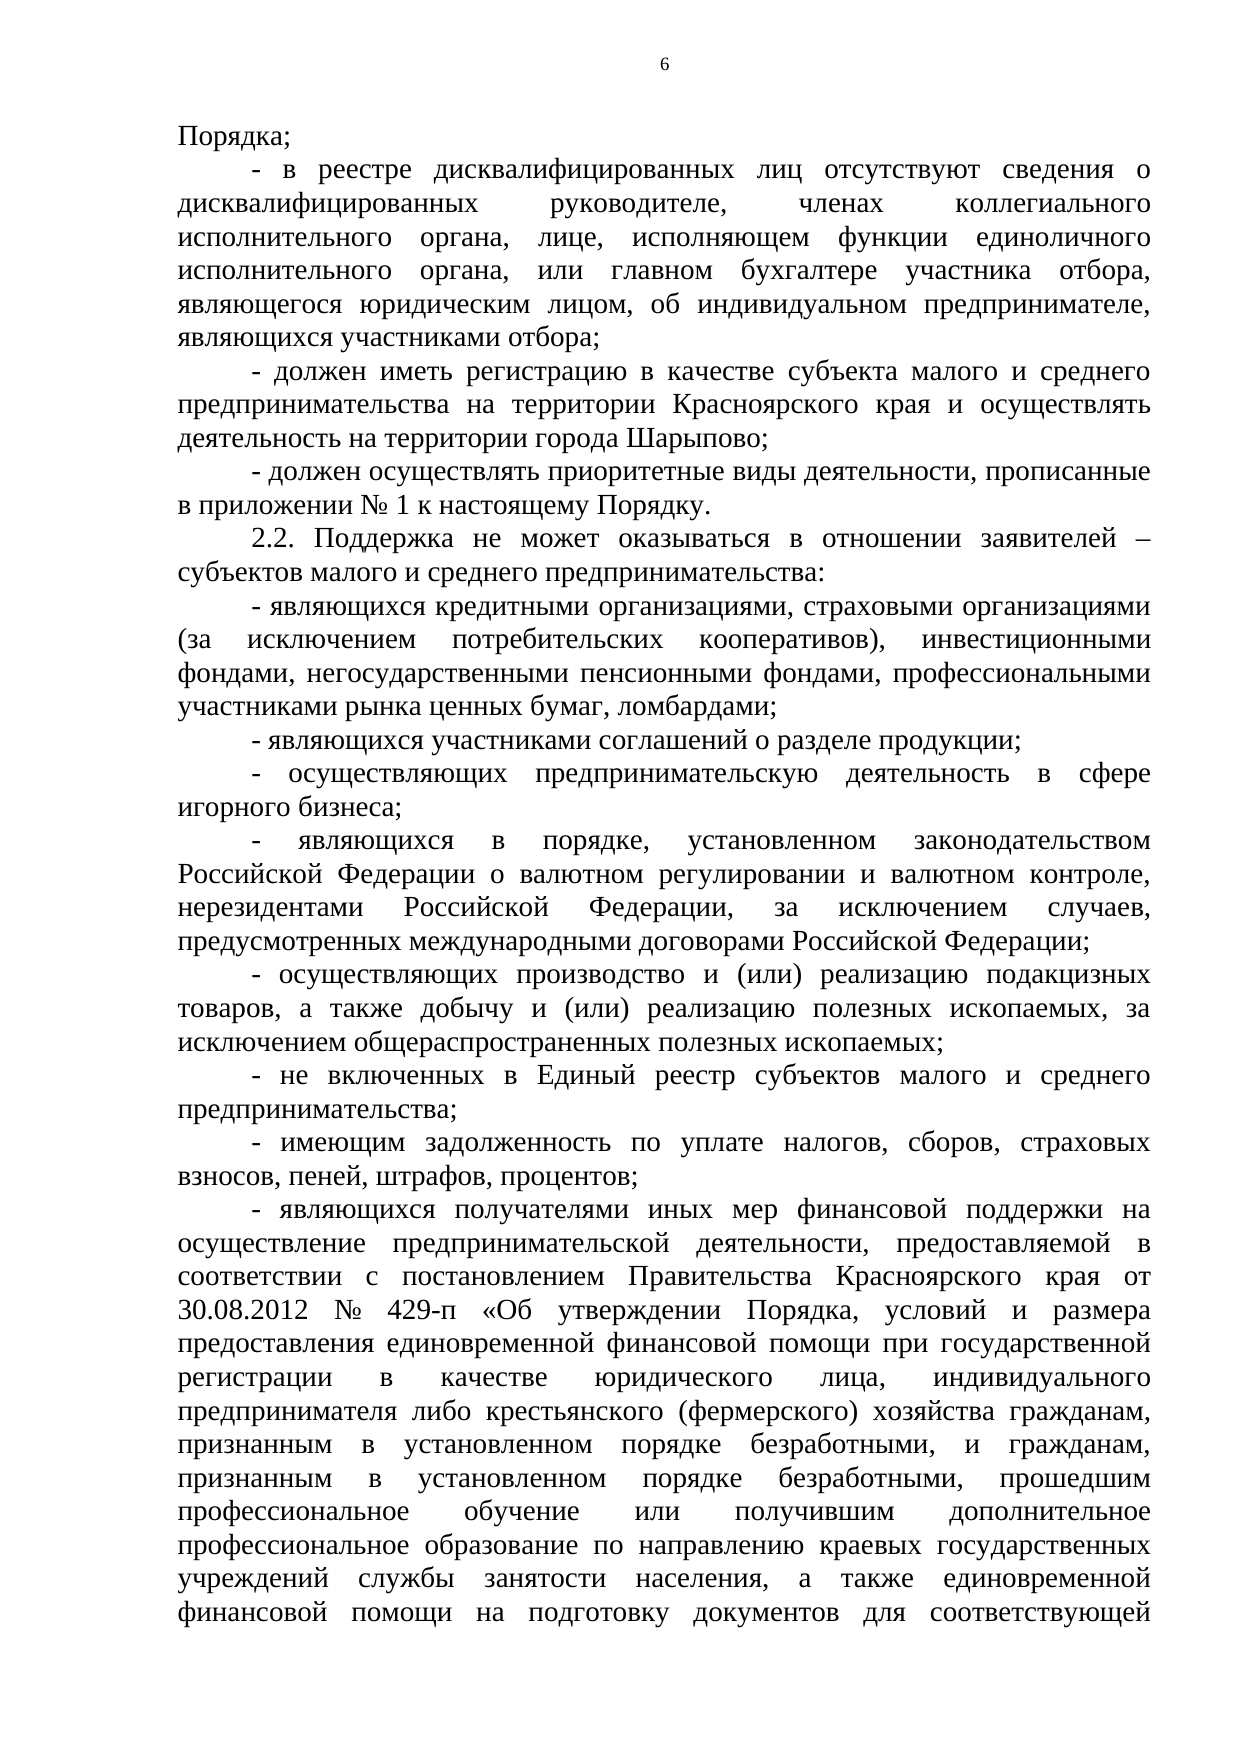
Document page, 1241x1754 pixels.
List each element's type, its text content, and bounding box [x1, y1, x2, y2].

text - не включенных в Единый реестр субъектов малого и среднего предпринимательства; [177, 1057, 1152, 1124]
text - являющихся участниками соглашений о разделе продукции; [177, 722, 1152, 755]
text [177, 118, 1152, 152]
text - осуществляющих производство и (или) реализацию подакцизных товаров, а также добычу и (или) реализацию полезных ископаемых, за исключением общераспространенных полезных ископаемых; [177, 957, 1152, 1057]
text - должен иметь регистрацию в качестве субъекта малого и среднего предпринимательства на территории Красноярского края и осуществлять деятельность на территории города Шарыпово; [177, 353, 1152, 453]
text - в реестре дисквалифицированных лиц отсутствуют сведения о дисквалифицированных руководителе, членах коллегиального исполнительного органа, лице, исполняющем функции единоличного исполнительного органа, или главном бухгалтере участника отбора, являющегося юридическим лицом, об индивидуальном предпринимателе, являющихся участниками отбора; [177, 152, 1152, 353]
text - являющихся кредитными организациями, страховыми организациями (за исключением потребительских кооперативов), инвестиционными фондами, негосударственными пенсионными фондами, профессиональными участниками рынка ценных бумаг, ломбардами; [177, 588, 1152, 722]
text - осуществляющих предпринимательскую деятельность в сфере игорного бизнеса; [177, 755, 1152, 822]
text - являющихся в порядке, установленном законодательством Российской Федерации о валютном регулировании и валютном контроле, нерезидентами Российской Федерации, за исключением случаев, предусмотренных международными договорами Российской Федерации; [177, 822, 1152, 957]
text - имеющим задолженность по уплате налогов, сборов, страховых взносов, пеней, штрафов, процентов; [177, 1124, 1152, 1191]
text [177, 1191, 1152, 1627]
text - должен осуществлять приоритетные виды деятельности, прописанные в приложении № 1 к настоящему Порядку. [177, 453, 1152, 521]
text 2.2. Поддержка не может оказываться в отношении заявителей – субъектов малого и среднего предпринимательства: [177, 521, 1152, 588]
